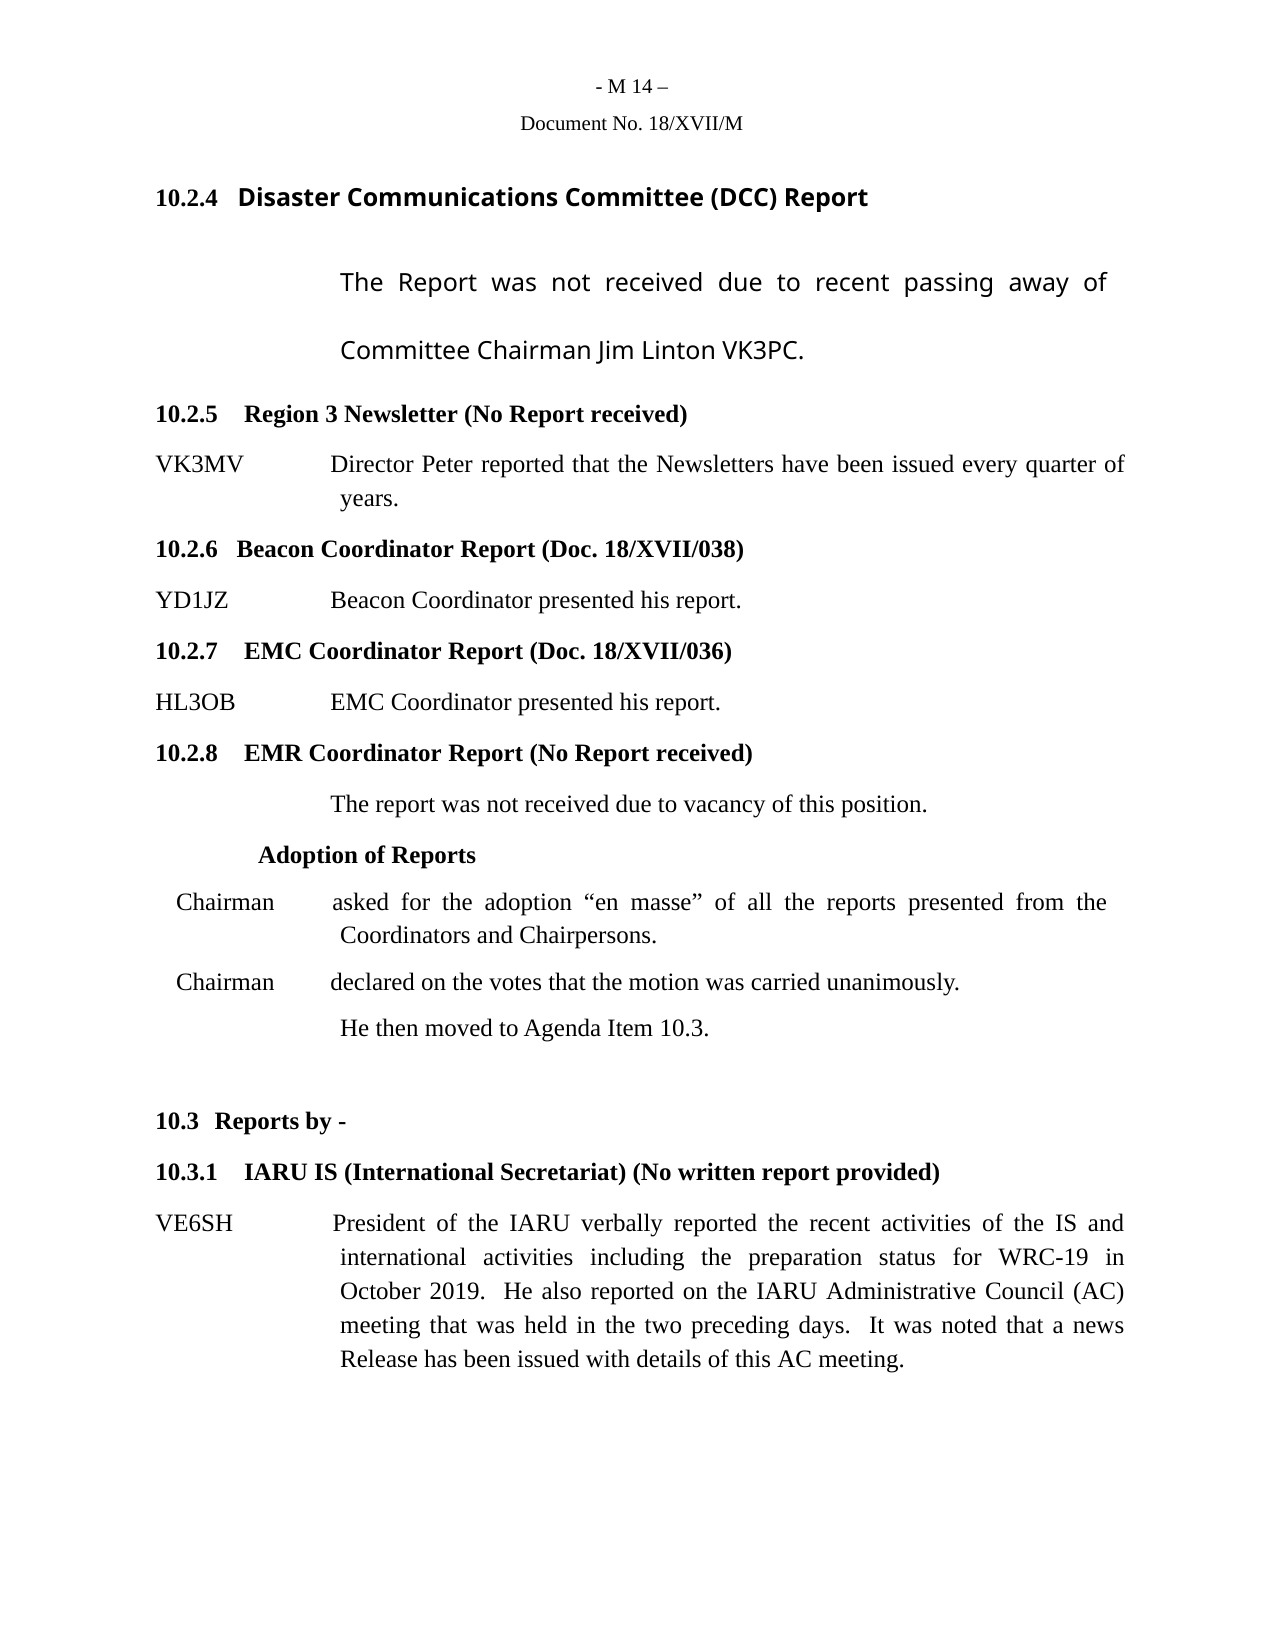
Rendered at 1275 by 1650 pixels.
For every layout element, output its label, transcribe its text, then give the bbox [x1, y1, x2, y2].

text 10.3.1 IARU IS (International Secretariat) (No written report provided) [155, 1155, 1108, 1189]
text Chairman declared on the votes that the motion was carried unanimously. [156, 964, 1108, 998]
text 10.2.8 EMR Coordinator Report (No Report received) [155, 736, 1126, 769]
text Adoption of Reports [156, 837, 1108, 871]
text The report was not received due to vacancy of this position. [155, 787, 1126, 821]
text 10.2.6 Beacon Coordinator Report (Doc. 18/XVII/038) [155, 532, 1126, 566]
text He then moved to Agenda Item 10.3. [332, 1011, 1108, 1045]
list Disaster Communications Committee (DCC) Report [155, 163, 1108, 231]
text VE6SH President of the IARU verbally reported the recent activities of the IS and international activities including the preparation status for WRC-19 in October 2019. He also reported on the IARU Administrative Council (AC) meeting that was held in the two preceding days. It was noted that a news Release has been issued with details of this AC meeting. [155, 1206, 1126, 1375]
text HL3OB EMC Coordinator presented his report. [155, 685, 1126, 719]
text The Report was not received due to recent passing away of Committee Chairman Jim Linton VK3PC. [330, 248, 1108, 383]
text Chairman asked for the adoption “en masse” of all the reports presented from the Coordinators and Chairpersons. [156, 884, 1108, 952]
text 10.3 Reports by - [155, 1104, 1108, 1138]
text 10.2.7 EMC Coordinator Report (Doc. 18/XVII/036) [155, 634, 1126, 668]
text VK3MV Director Peter reported that the Newsletters have been issued every quarter of years. [155, 447, 1126, 515]
text YD1JZ Beacon Coordinator presented his report. [155, 583, 1126, 617]
text 10.2.5 Region 3 Newsletter (No Report received) [155, 396, 1126, 430]
